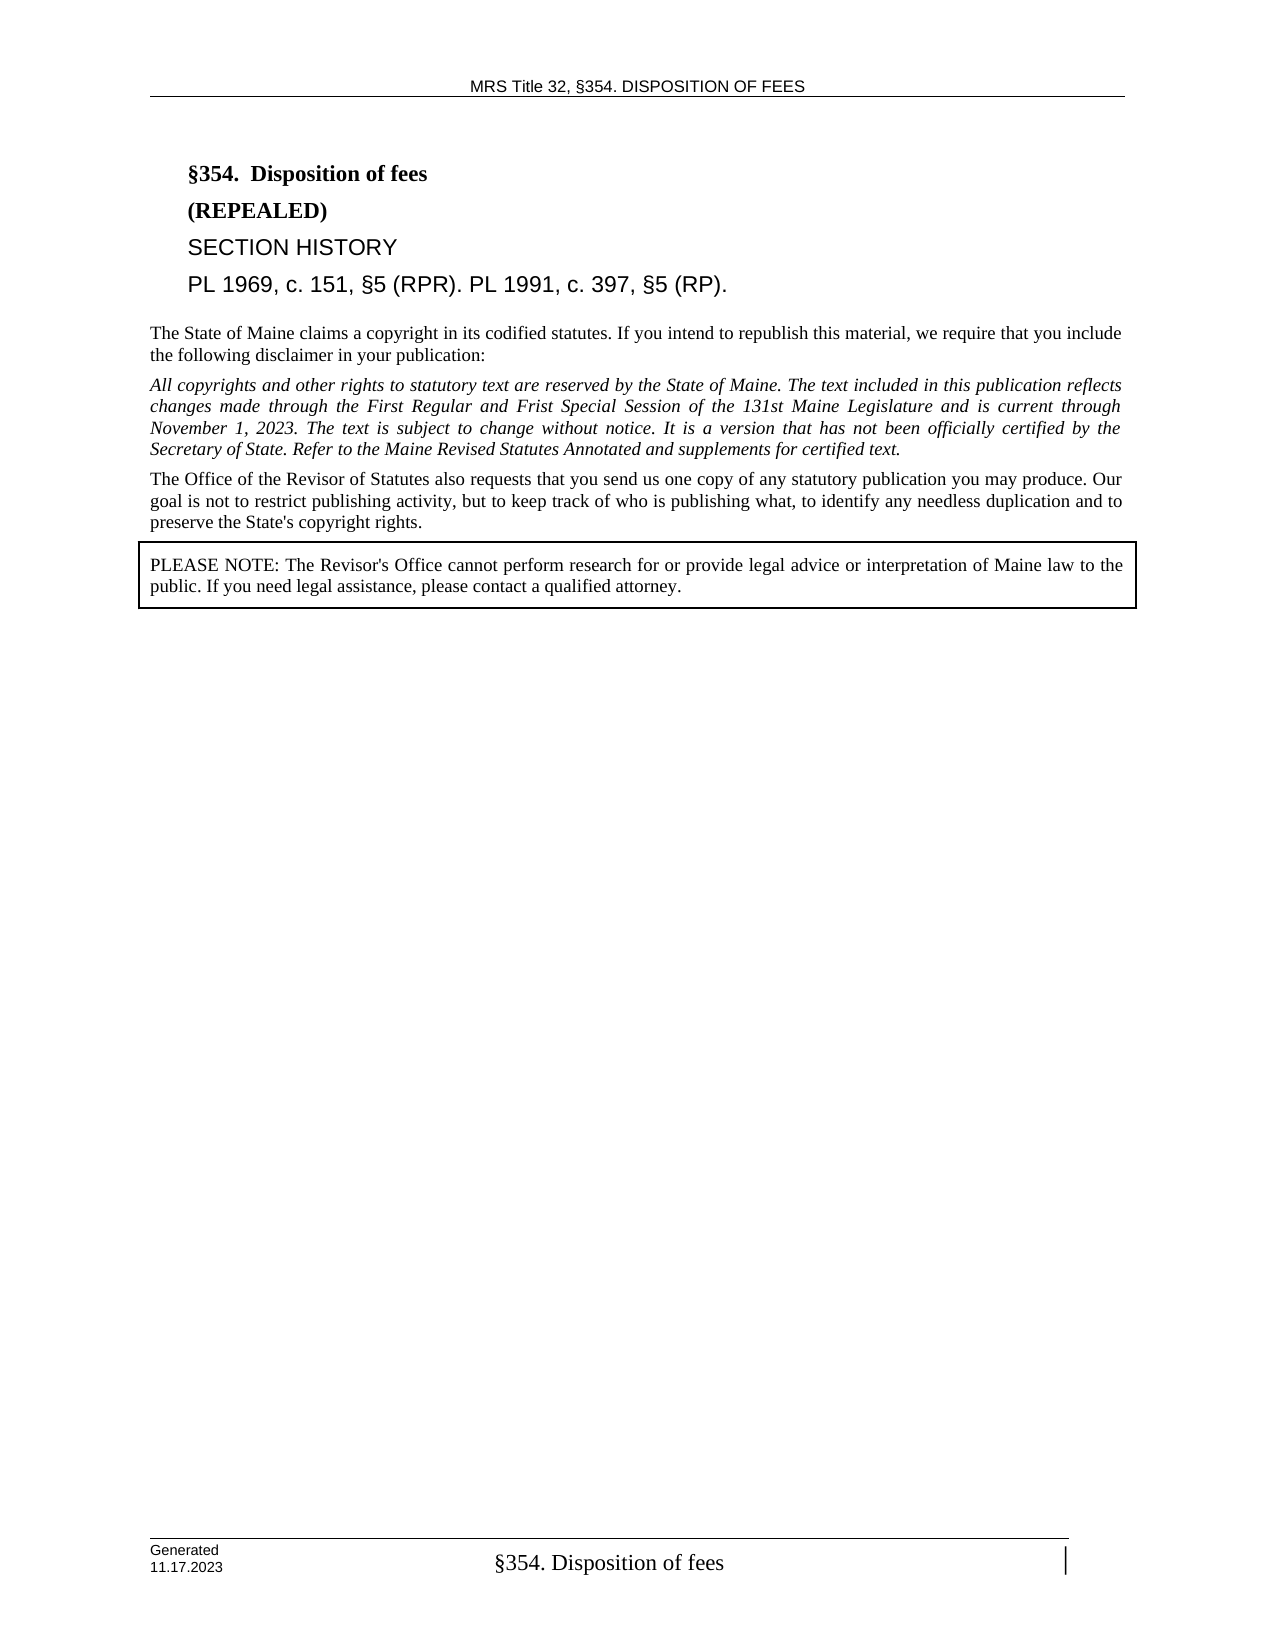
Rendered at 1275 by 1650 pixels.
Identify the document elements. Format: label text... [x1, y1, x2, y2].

text All copyrights and other rights to statutory text are reserved by the State of Maine. The text included in this publication reflects changes made through the First Regular and Frist Special Session of the 131st Maine Legislature and is current through November 1, 2023 . The text is subject to change without notice. It is a version that has not been officially certified by the Secretary of State. Refer to the Maine Revised Statutes Annotated and supplements for certified text. [150, 373, 1125, 460]
text (REPEALED) [187, 197, 1125, 223]
text PLEASE NOTE: The Revisor's Office cannot perform research for or provide legal advice or interpretation of Maine law to the public. If you need legal assistance, please contact a qualified attorney. [140, 543, 1135, 607]
text PL 1969, c. 151, §5 (RPR). PL 1991, c. 397, §5 (RP). [187, 271, 1125, 297]
text SECTION HISTORY [187, 234, 1125, 260]
text The State of Maine claims a copyright in its codified statutes. If you intend to republish this material, we require that you include the following disclaimer in your publication: [150, 322, 1125, 365]
text The Office of the Revisor of Statutes also requests that you send us one copy of any statutory publication you may produce. Our goal is not to restrict publishing activity, but to keep track of who is publishing what, to identify any needless duplication and to preserve the State's copyright rights. [150, 468, 1125, 533]
text §354. Disposition of fees [187, 160, 1125, 187]
